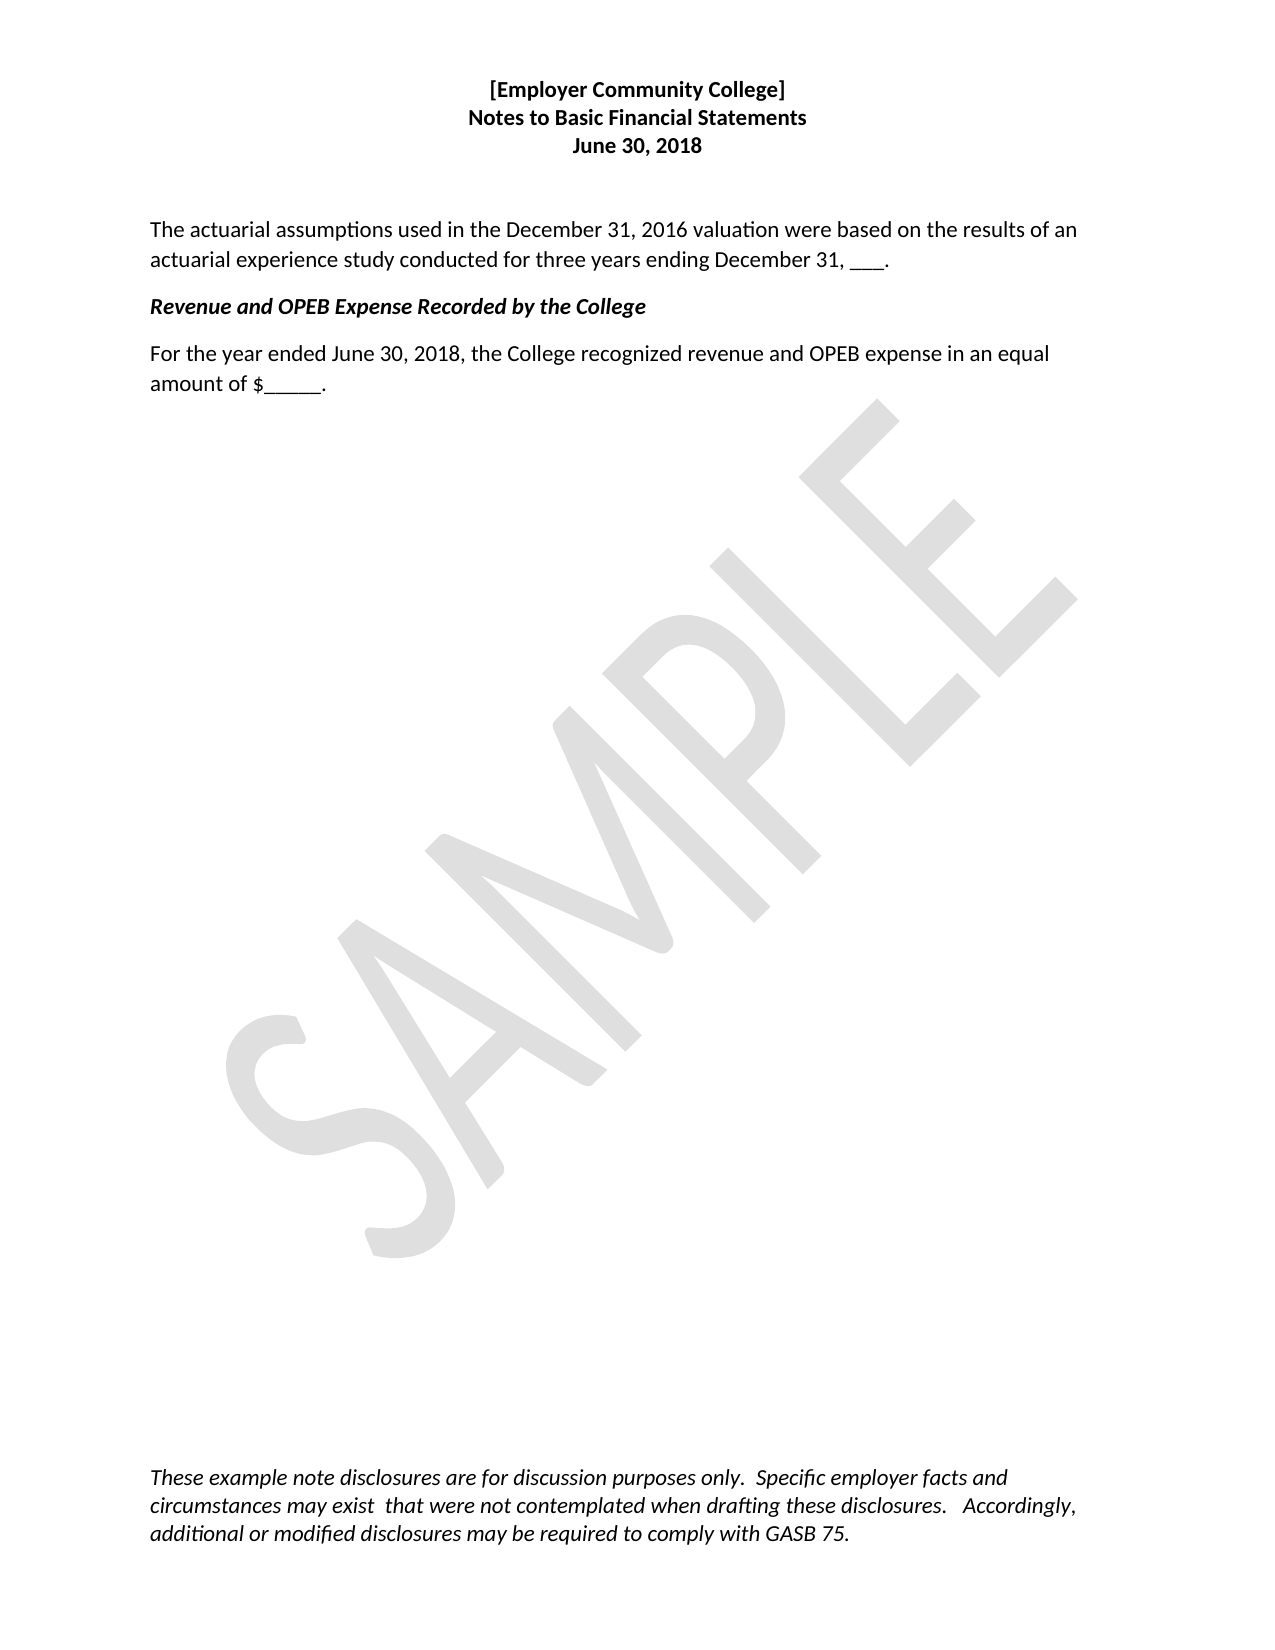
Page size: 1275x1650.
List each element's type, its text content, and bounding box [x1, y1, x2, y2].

text For the year ended June 30, 2018, the College recognized revenue and OPEB expense in an equal amount of $_____. [150, 339, 1125, 397]
text Revenue and OPEB Expense Recorded by the College [150, 292, 1125, 320]
text The actuarial assumptions used in the December 31, 2016 valuation were based on the results of an actuarial experience study conducted for three years ending December 31, ___. [150, 215, 1125, 273]
